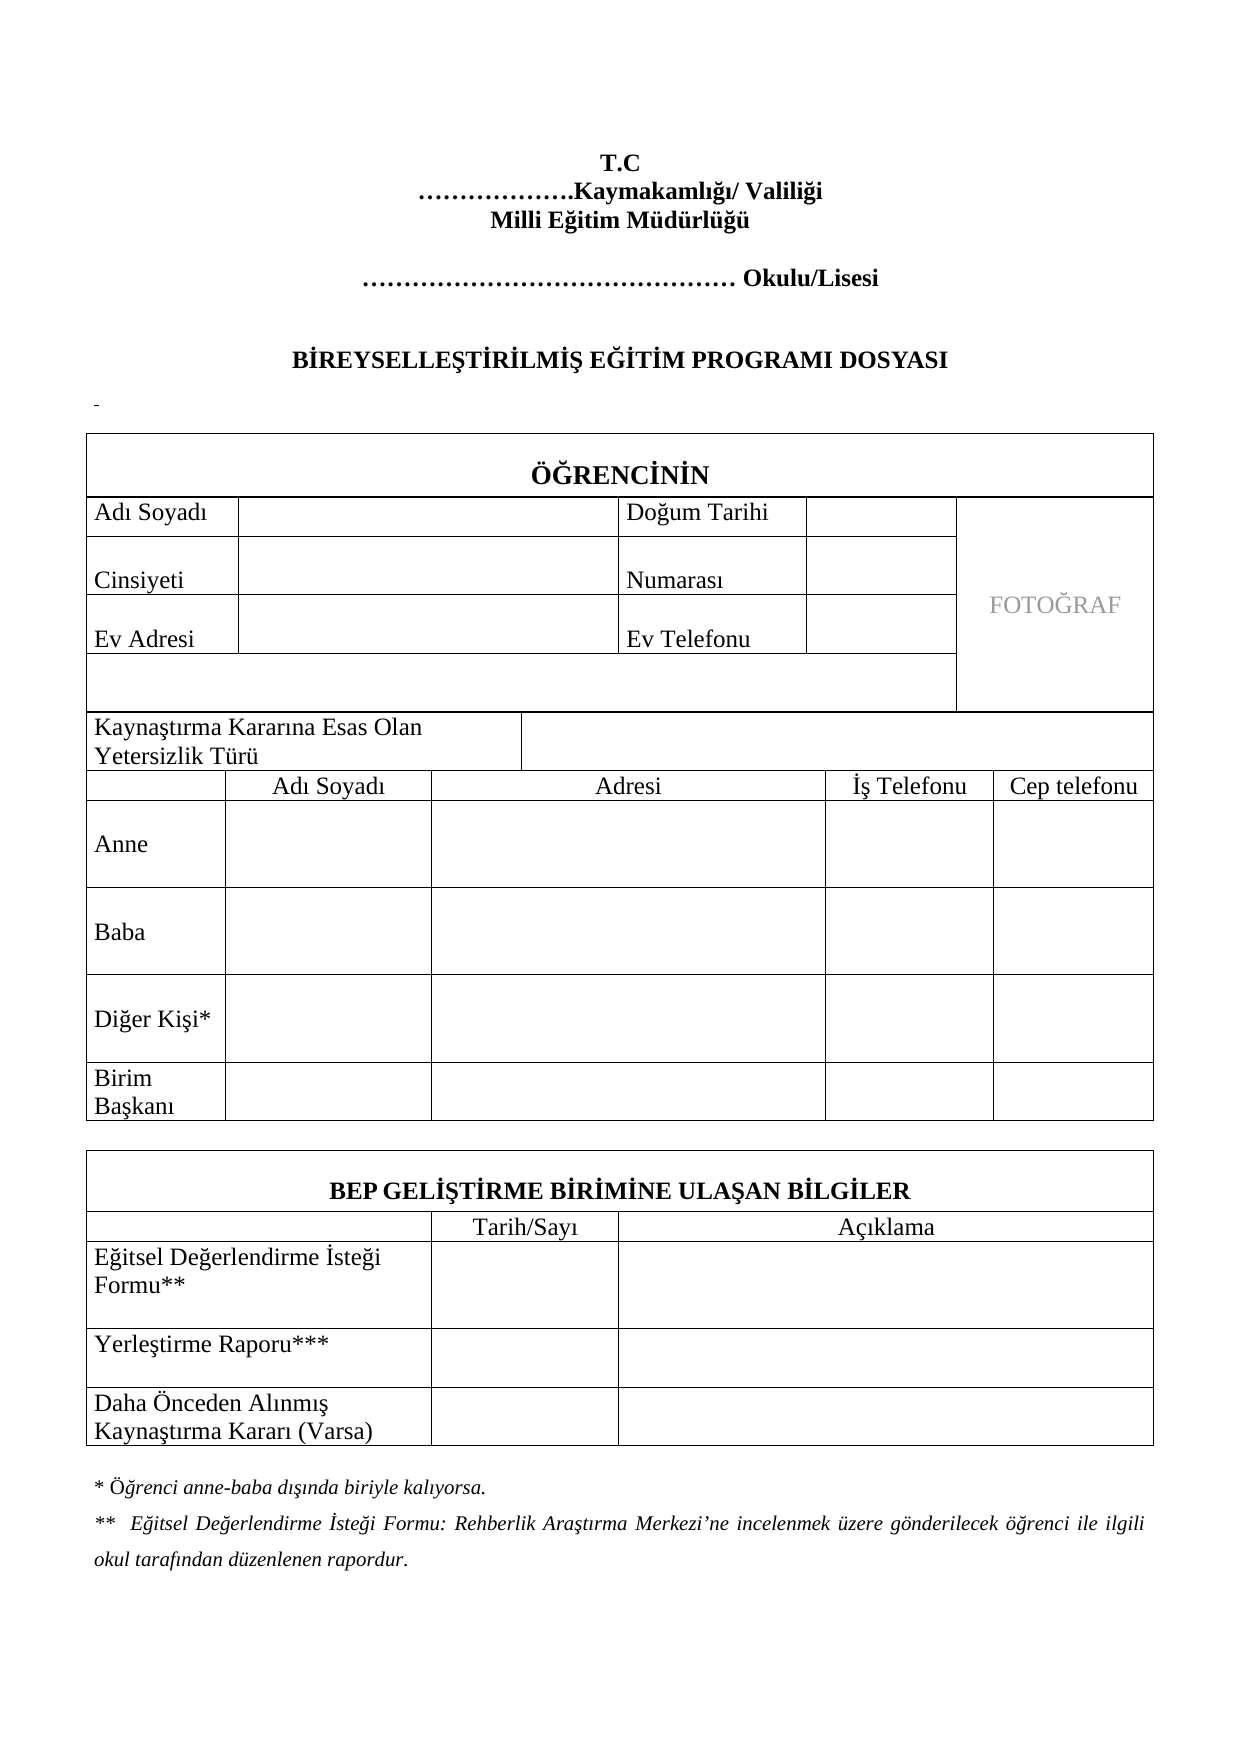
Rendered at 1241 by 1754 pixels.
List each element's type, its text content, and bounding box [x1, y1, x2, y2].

table_cell [226, 975, 431, 1062]
table_cell [807, 537, 956, 594]
table_cell [994, 975, 1153, 1062]
table_cell Daha Önceden Alınmış Kaynaştırma Kararı (Varsa) [87, 1388, 431, 1445]
table_cell [226, 801, 431, 887]
table_cell [522, 713, 1153, 770]
table_cell [619, 1242, 1153, 1328]
table_cell [432, 801, 825, 887]
text ** Eğitsel Değerlendirme İsteği Formu: Rehberlik Araştırma Merkezi’ne incelenmek üzere gönderilecek öğrenci ile ilgili okul tarafından düzenlenen rapordur. [94, 1511, 1146, 1571]
table_cell [807, 498, 956, 536]
table_cell [826, 801, 993, 887]
table_cell Açıklama [619, 1212, 1153, 1241]
table_cell Kaynaştırma Kararına Esas Olan Yetersizlik Türü [87, 713, 521, 770]
table_header BEP GELİŞTİRME BİRİMİNE ULAŞAN BİLGİLER [87, 1151, 1153, 1211]
table_cell [432, 1063, 825, 1120]
table_cell Adresi [432, 771, 825, 800]
text ……………….Kaymakamlığı/ Valiliği [94, 176, 1146, 205]
table_cell Eğitsel Değerlendirme İsteği Formu** [87, 1242, 431, 1328]
table_cell [619, 1388, 1153, 1445]
table_cell [239, 537, 618, 594]
table_cell Doğum Tarihi [619, 498, 806, 536]
table_cell Cinsiyeti [87, 537, 238, 594]
table_cell Baba [87, 888, 225, 974]
table_cell [826, 888, 993, 974]
table_cell [994, 801, 1153, 887]
table_cell [826, 1063, 993, 1120]
table_cell [807, 595, 956, 653]
table_cell [432, 1242, 618, 1328]
table_cell Birim Başkanı [87, 1063, 225, 1120]
text Milli Eğitim Müdürlüğü [94, 205, 1146, 234]
subtitle BİREYSELLEŞTİRİLMİŞ EĞİTİM PROGRAMI DOSYASI [94, 345, 1146, 374]
table_cell Adı Soyadı [87, 498, 238, 536]
table_cell FOTOĞRAF [957, 498, 1153, 711]
text T.C [94, 148, 1146, 176]
table_cell Ev Telefonu [619, 595, 806, 653]
table_cell Tarih/Sayı [432, 1212, 618, 1241]
table_cell Ev Adresi [87, 595, 238, 653]
table_cell [619, 1329, 1153, 1387]
table_cell Yerleştirme Raporu*** [87, 1329, 431, 1387]
table_cell [87, 654, 956, 711]
table_header ÖĞRENCİNİN [87, 434, 1153, 496]
text * Öğrenci anne-baba dışında biriyle kalıyorsa. [94, 1475, 1146, 1499]
table_cell İş Telefonu [826, 771, 993, 800]
table_cell [226, 1063, 431, 1120]
table_cell [432, 1329, 618, 1387]
table_cell [994, 888, 1153, 974]
table_cell [87, 1212, 431, 1241]
table_cell Cep telefonu [994, 771, 1153, 800]
table_cell [826, 975, 993, 1062]
table_cell [994, 1063, 1153, 1120]
table_cell Adı Soyadı [226, 771, 431, 800]
table_cell Diğer Kişi* [87, 975, 225, 1062]
table_cell [87, 771, 225, 800]
table_cell [432, 975, 825, 1062]
table_cell [432, 1388, 618, 1445]
table_cell Numarası [619, 537, 806, 594]
text ……………………………………… Okulu/Lisesi [94, 263, 1146, 291]
table_cell [226, 888, 431, 974]
table_cell [239, 595, 618, 653]
table_cell [239, 498, 618, 536]
table_cell Anne [87, 801, 225, 887]
table_cell [432, 888, 825, 974]
